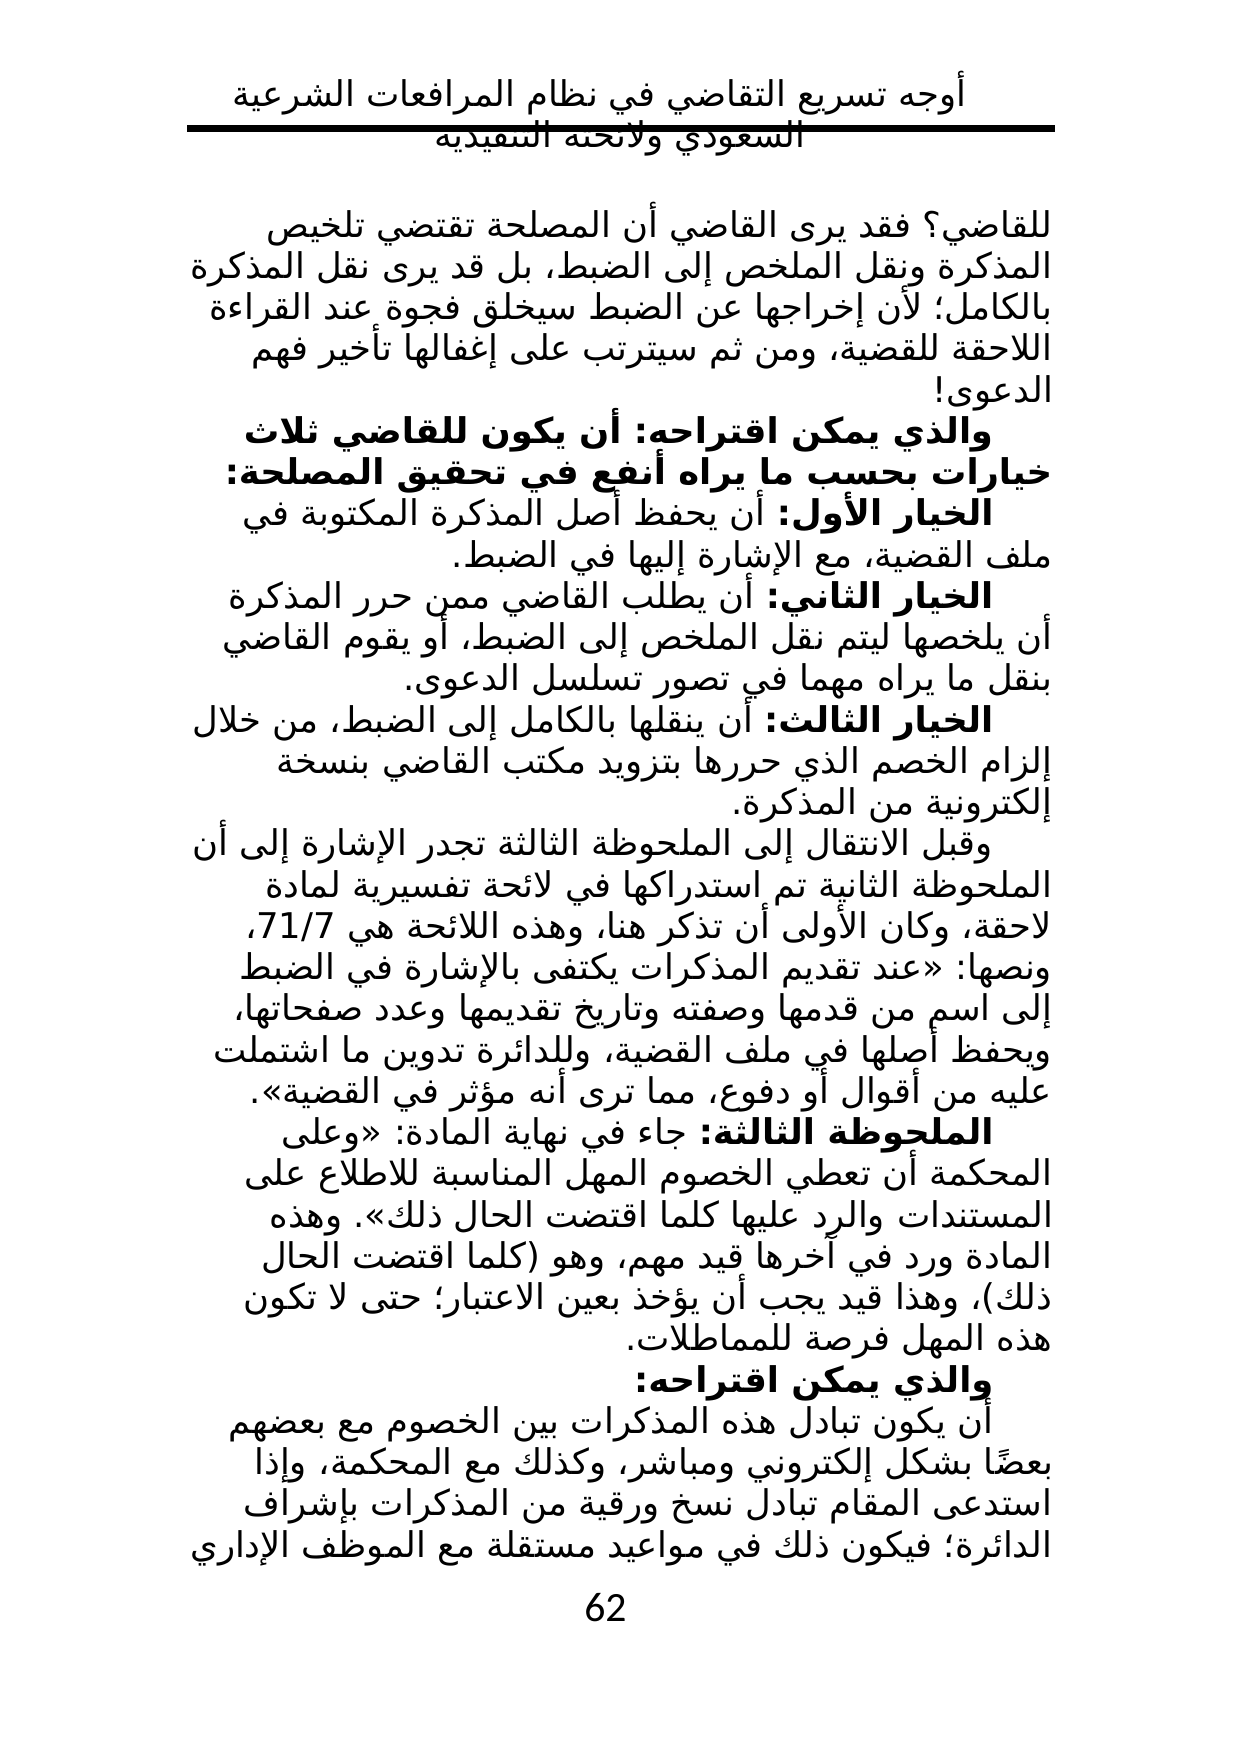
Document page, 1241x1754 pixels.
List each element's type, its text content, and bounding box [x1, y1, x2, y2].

text الخيار الثاني: أن يطلب القاضي ممن حرر المذكرة أن يلخصها ليتم نقل الملخص إلى الضبط، أو يقوم القاضي بنقل ما يراه مهما في تصور تسلسل الدعوى. [187, 575, 1053, 699]
text الخيار الأول: أن يحفظ أصل المذكرة المكتوبة في ملف القضية، مع الإشارة إليها في الضبط. [187, 493, 1053, 575]
text والذي يمكن اقتراحه: [187, 1359, 1053, 1400]
text والذي يمكن اقتراحه: أن يكون للقاضي ثلاث خيارات بحسب ما يراه أنفع في تحقيق المصلحة: [187, 410, 1053, 493]
text وقبل الانتقال إلى الملحوظة الثالثة تجدر الإشارة إلى أن الملحوظة الثانية تم استدراكها في لائحة تفسيرية لمادة لاحقة، وكان الأولى أن تذكر هنا، وهذه اللائحة هي 71/7، ونصها: «عند تقديم المذكرات يكتفى بالإشارة في الضبط إلى اسم من قدمها وصفته وتاريخ تقديمها وعدد صفحاتها، ويحفظ أصلها في ملف القضية، وللدائرة تدوين ما اشتملت عليه من أقوال أو دفوع، مما ترى أنه مؤثر في القضية». [187, 823, 1053, 1112]
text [187, 204, 1053, 410]
text الخيار الثالث: أن ينقلها بالكامل إلى الضبط، من خلال إلزام الخصم الذي حررها بتزويد مكتب القاضي بنسخة إلكترونية من المذكرة. [187, 699, 1053, 823]
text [187, 1400, 1053, 1565]
text الملحوظة الثالثة: جاء في نهاية المادة: «وعلى المحكمة أن تعطي الخصوم المهل المناسبة للاطلاع على المستندات والرد عليها كلما اقتضت الحال ذلك». وهذه المادة ورد في آخرها قيد مهم، وهو (كلما اقتضت الحال ذلك)، وهذا قيد يجب أن يؤخذ بعين الاعتبار؛ حتى لا تكون هذه المهل فرصة للمماطلات. [187, 1112, 1053, 1359]
